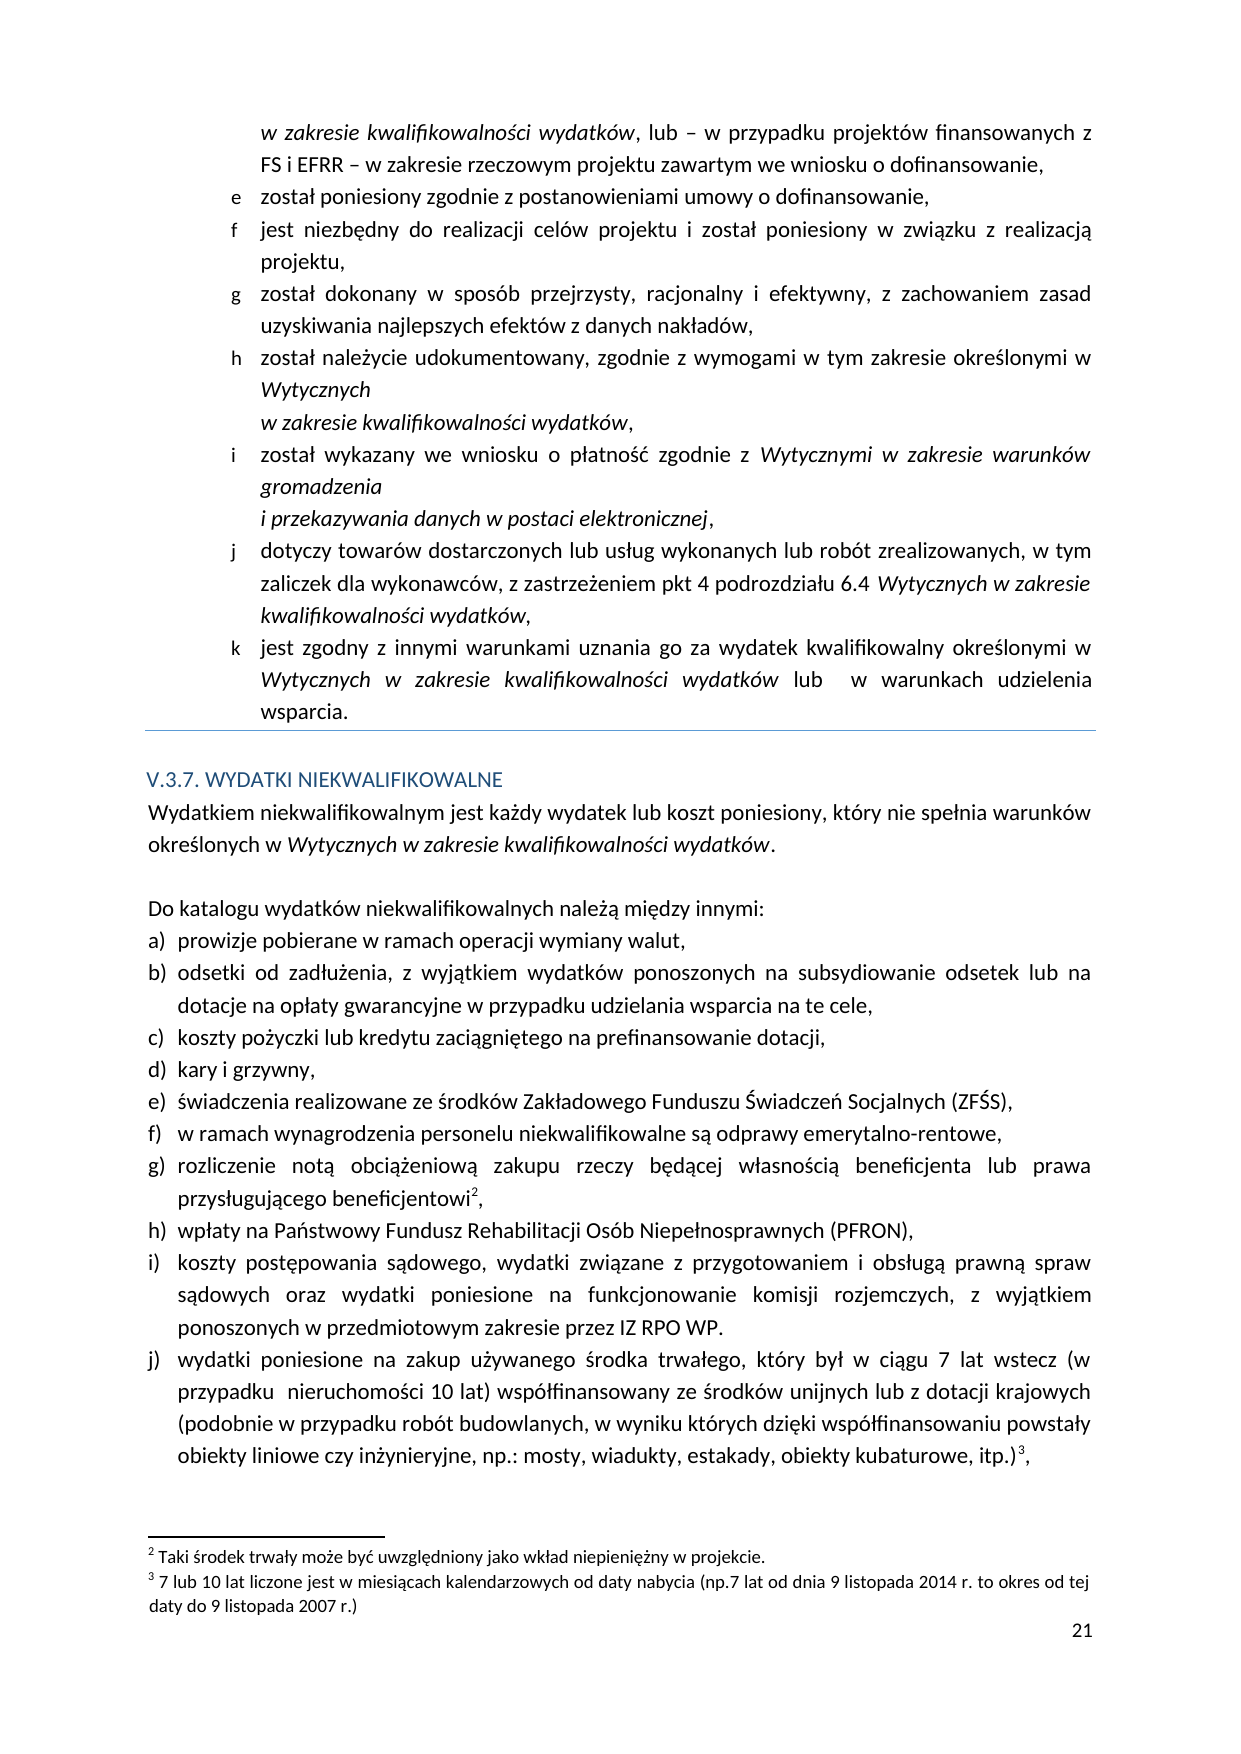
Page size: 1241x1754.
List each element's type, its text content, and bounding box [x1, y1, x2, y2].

list prowizje pobierane w ramach operacji wymiany walut, [148, 926, 1093, 954]
list został dokonany w sposób przejrzysty, racjonalny i efektywny, z zachowaniem zasad uzyskiwania najlepszych efektów z danych nakładów, [231, 279, 1093, 339]
list został wykazany we wniosku o płatność zgodnie z Wytycznymi w zakresie warunków gromadzenia i przekazywania danych w postaci elektronicznej, [231, 440, 1093, 532]
list wydatki poniesione na zakup używanego środka trwałego, który był w ciągu 7 lat wstecz (w przypadku nieruchomości 10 lat) współfinansowany ze środków unijnych lub z dotacji krajowych (podobnie w przypadku robót budowlanych, w wyniku których dzięki współfinansowaniu powstały obiekty liniowe czy inżynieryjne, np.: mosty, wiadukty, estakady, obiekty kubaturowe, itp.), [148, 1345, 1093, 1469]
list wpłaty na Państwowy Fundusz Rehabilitacji Osób Niepełnosprawnych (PFRON), [148, 1216, 1093, 1244]
list rozliczenie notą obciążeniową zakupu rzeczy będącej własnością beneficjenta lub prawa przysługującego beneficjentowi, [148, 1152, 1093, 1212]
list został należycie udokumentowany, zgodnie z wymogami w tym zakresie określonymi w Wytycznych w zakresie kwalifikowalności wydatków, [231, 343, 1093, 436]
subtitle V.3.7. WYDATKI NIEKWALIFIKOWALNE [146, 766, 1091, 793]
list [231, 118, 1093, 178]
list został poniesiony zgodnie z postanowieniami umowy o dofinansowanie, [231, 182, 1093, 211]
list jest niezbędny do realizacji celów projektu i został poniesiony w związku z realizacją projektu, [231, 215, 1093, 275]
list dotyczy towarów dostarczonych lub usług wykonanych lub robót zrealizowanych, w tym zaliczek dla wykonawców, z zastrzeżeniem pkt 4 podrozdziału 6.4 Wytycznych w zakresie kwalifikowalności wydatków, [231, 537, 1093, 629]
list kary i grzywny, [148, 1055, 1093, 1083]
text Do katalogu wydatków niekwalifikowalnych należą między innymi: [148, 894, 1093, 922]
list jest zgodny z innymi warunkami uznania go za wydatek kwalifikowalny określonymi w Wytycznych w zakresie kwalifikowalności wydatków lub w warunkach udzielenia wsparcia. [231, 633, 1093, 726]
list koszty postępowania sądowego, wydatki związane z przygotowaniem i obsługą prawną spraw sądowych oraz wydatki poniesione na funkcjonowanie komisji rozjemczych, z wyjątkiem ponoszonych w przedmiotowym zakresie przez IZ RPO WP. [148, 1248, 1093, 1341]
list odsetki od zadłużenia, z wyjątkiem wydatków ponoszonych na subsydiowanie odsetek lub na dotacje na opłaty gwarancyjne w przypadku udzielania wsparcia na te cele, [148, 958, 1093, 1019]
list świadczenia realizowane ze środków Zakładowego Funduszu Świadczeń Socjalnych (ZFŚS), [148, 1087, 1093, 1115]
list koszty pożyczki lub kredytu zaciągniętego na prefinansowanie dotacji, [148, 1023, 1093, 1051]
text Wydatkiem niekwalifikowalnym jest każdy wydatek lub koszt poniesiony, który nie spełnia warunków określonych w Wytycznych w zakresie kwalifikowalności wydatków. [148, 798, 1093, 858]
list w ramach wynagrodzenia personelu niekwalifikowalne są odprawy emerytalno-rentowe, [148, 1119, 1093, 1147]
